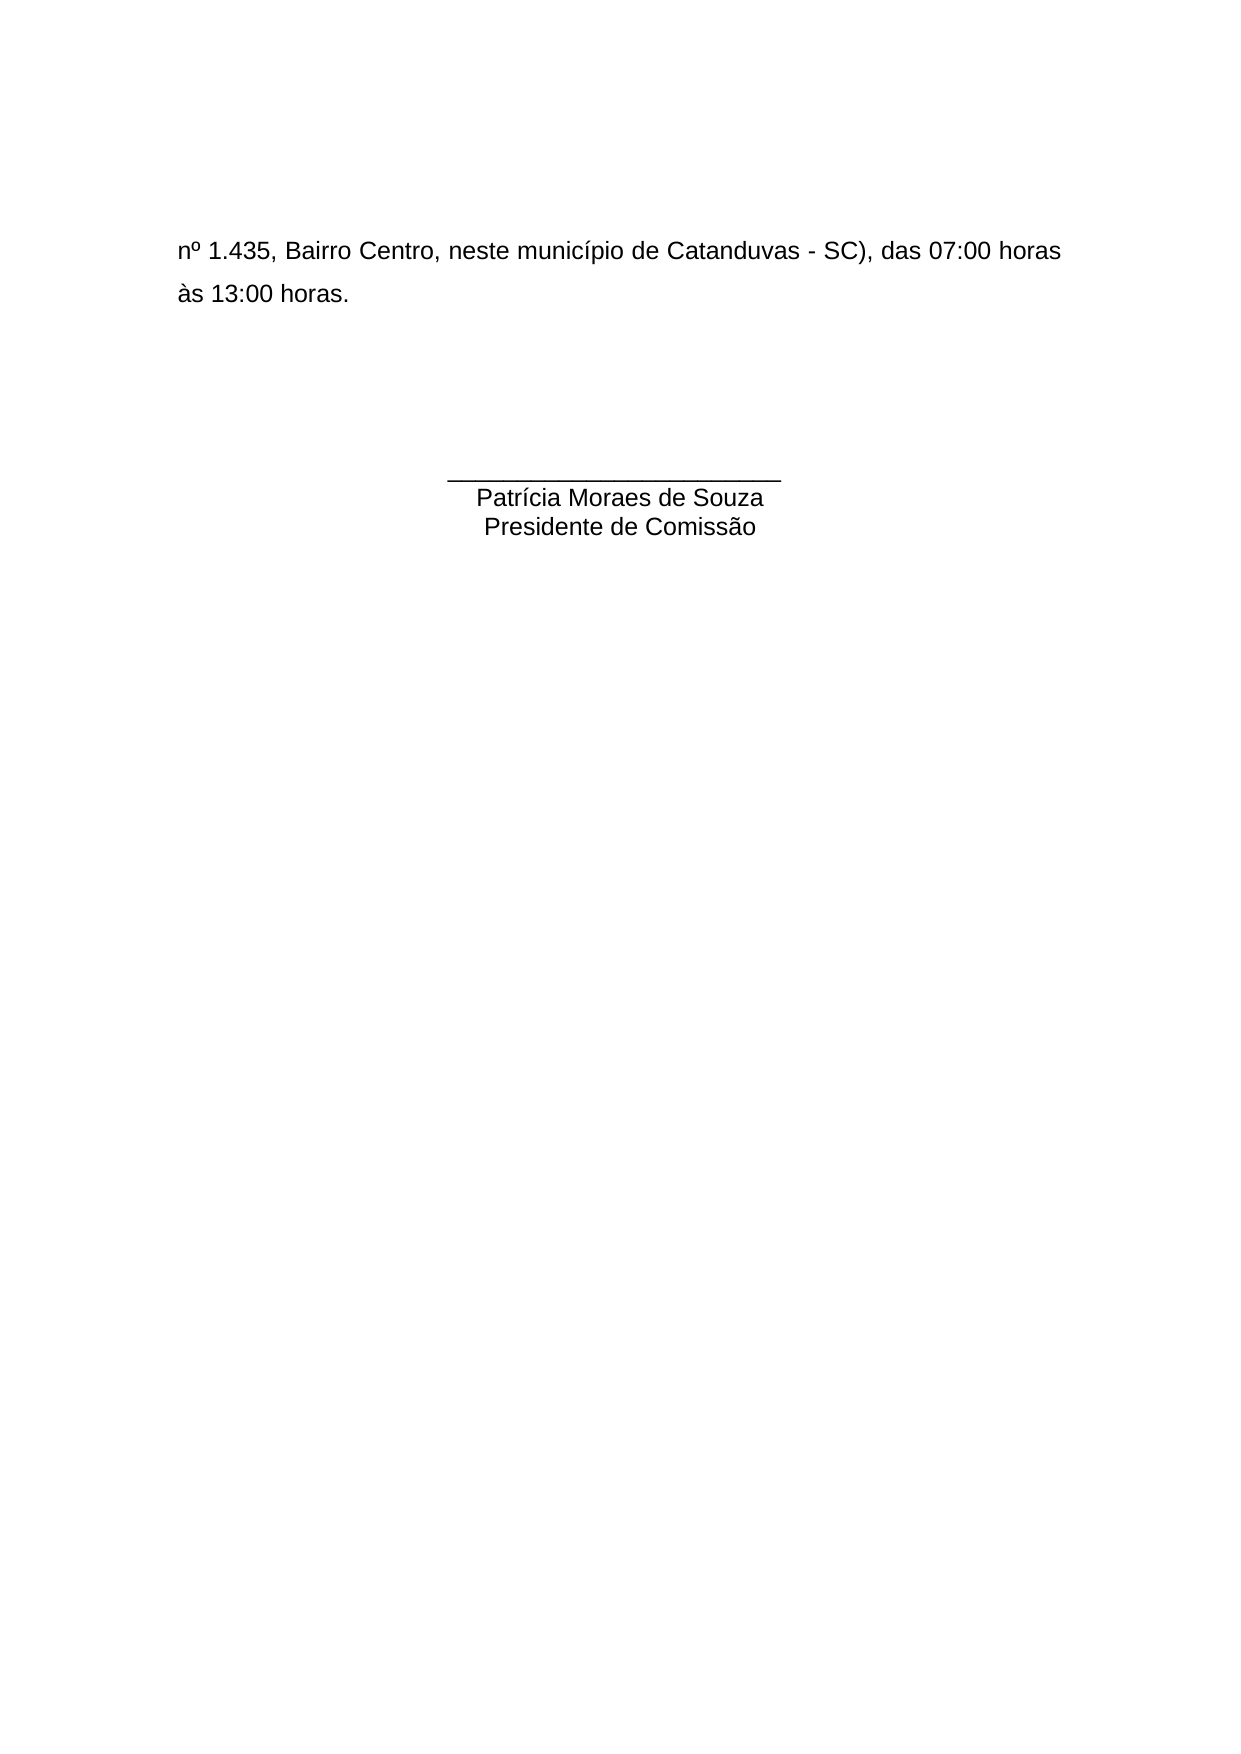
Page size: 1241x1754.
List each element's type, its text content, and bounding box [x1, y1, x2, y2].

text Patrícia Moraes de Souza [177, 483, 1063, 512]
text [177, 236, 1063, 308]
text ________________________ [177, 454, 1063, 483]
text Presidente de Comissão [177, 512, 1063, 541]
